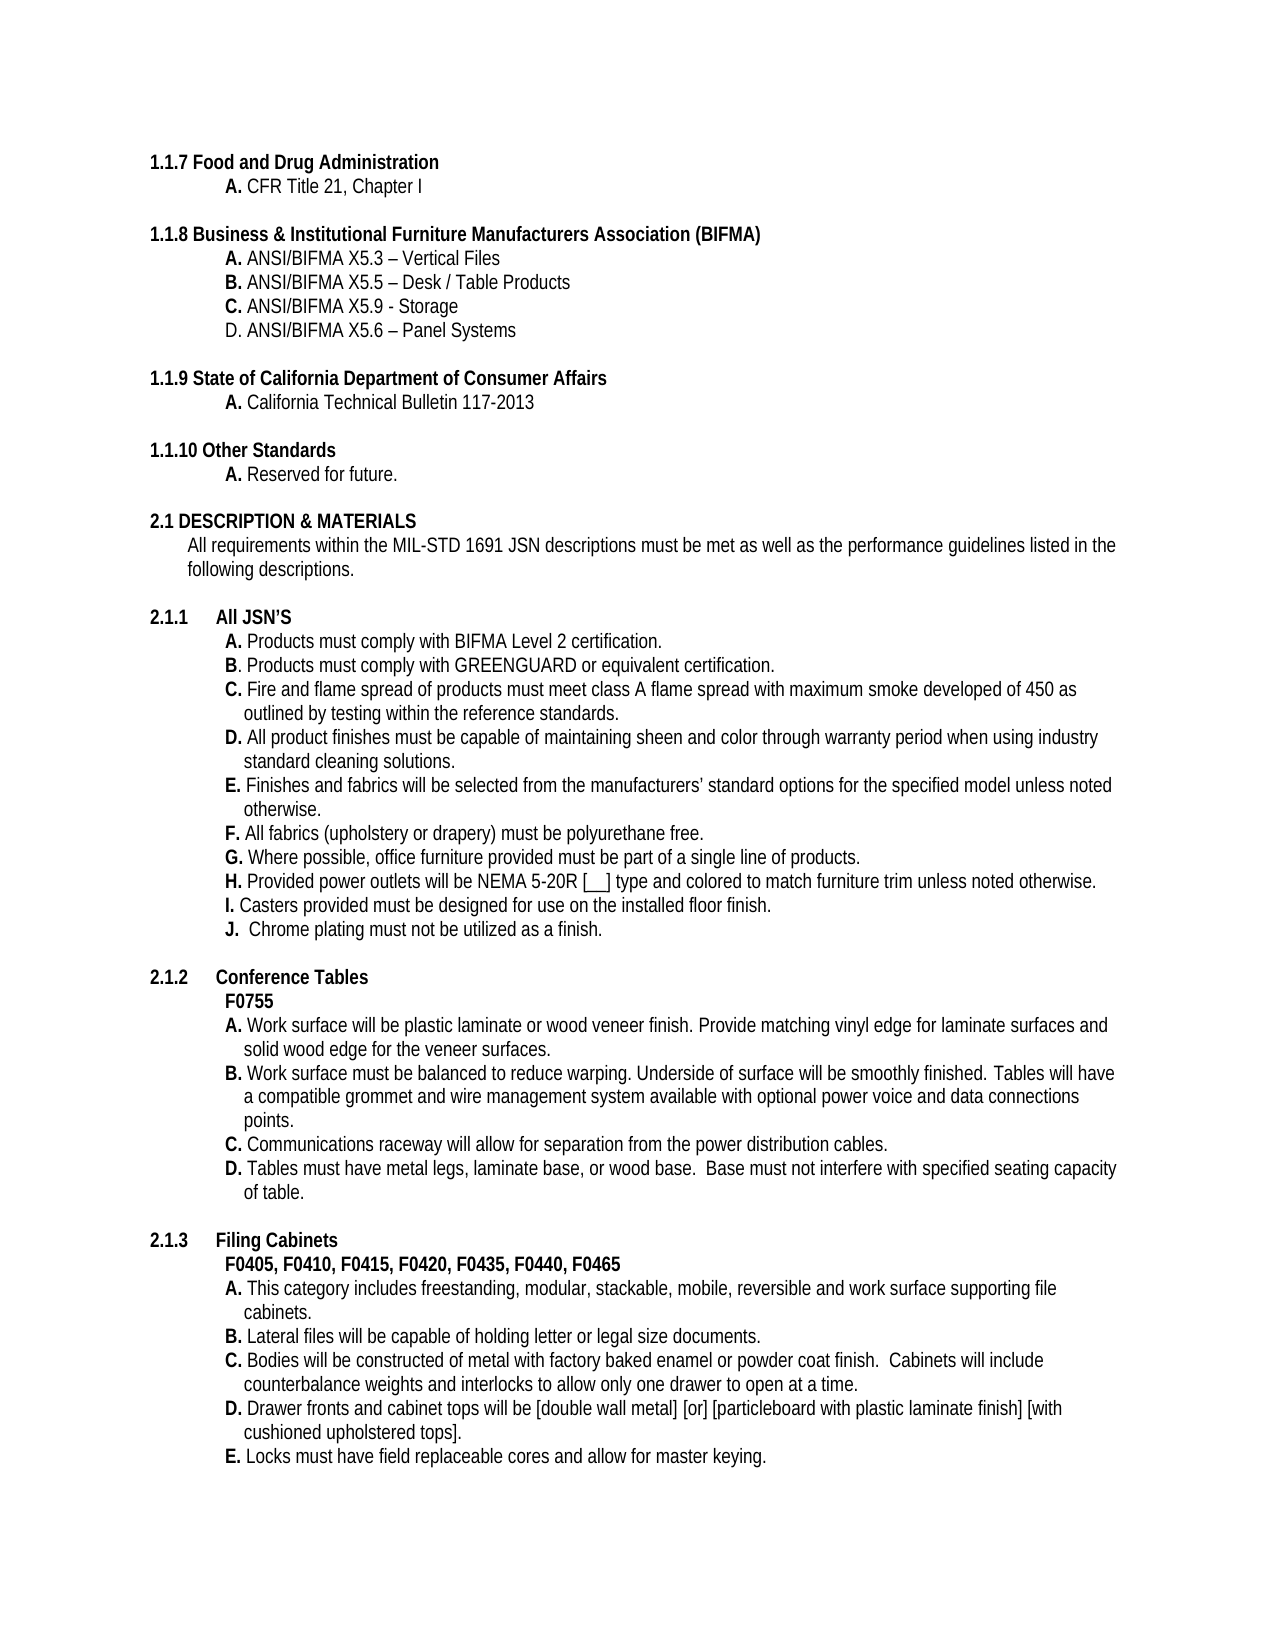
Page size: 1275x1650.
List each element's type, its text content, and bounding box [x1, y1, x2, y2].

list D. All product finishes must be capable of maintaining sheen and color through warranty period when using industry standard cleaning solutions. [225, 725, 1125, 773]
list E. Locks must have field replaceable cores and allow for master keying. [225, 1444, 1125, 1468]
list A. Work surface will be plastic laminate or wood veneer finish. Provide matching vinyl edge for laminate surfaces and solid wood edge for the veneer surfaces. [225, 1012, 1125, 1060]
list 2.1.1 All JSN’S [150, 605, 1125, 629]
list I. Casters provided must be designed for use on the installed floor finish. [225, 893, 1125, 917]
text 2.1 DESCRIPTION & MATERIALS [150, 509, 1125, 533]
list H. Provided power outlets will be NEMA 5-20R [__] type and colored to match furniture trim unless noted otherwise. [225, 869, 1125, 893]
list D. Tables must have metal legs, laminate base, or wood base. Base must not interfere with specified seating capacity of table. [225, 1156, 1125, 1204]
list F. All fabrics (upholstery or drapery) must be polyurethane free. [225, 821, 1125, 845]
text C. ANSI/BIFMA X5.9 - Storage [150, 294, 1125, 318]
list J. Chrome plating must not be utilized as a finish. [225, 917, 1125, 941]
list 2.1.3 Filing Cabinets [150, 1228, 1125, 1252]
list 2.1.2 Conference Tables [150, 964, 1125, 988]
text A. CFR Title 21, Chapter I [225, 174, 1125, 198]
text A. California Technical Bulletin 117-2013 [225, 389, 1125, 413]
text A. Reserved for future. [225, 461, 1125, 485]
list C. Bodies will be constructed of metal with factory baked enamel or powder coat finish. Cabinets will include counterbalance weights and interlocks to allow only one drawer to open at a time. [225, 1348, 1125, 1396]
list B. Lateral files will be capable of holding letter or legal size documents. [225, 1324, 1125, 1348]
list F0405, F0410, F0415, F0420, F0435, F0440, F0465 [150, 1252, 1125, 1276]
text B. ANSI/BIFMA X5.5 – Desk / Table Products [225, 270, 1125, 294]
list F0755 [150, 988, 1125, 1012]
list A. Products must comply with BIFMA Level 2 certification. [225, 629, 1125, 653]
list B. Products must comply with GREENGUARD or equivalent certification. [225, 653, 1125, 677]
text 1.1.7 Food and Drug Administration [150, 150, 1125, 174]
list A. This category includes freestanding, modular, stackable, mobile, reversible and work surface supporting file cabinets. [225, 1276, 1125, 1324]
text 1.1.10 Other Standards [150, 437, 1125, 461]
text 1.1.9 State of California Department of Consumer Affairs [150, 366, 1125, 389]
text 1.1.8 Business & Institutional Furniture Manufacturers Association (BIFMA) [150, 222, 1125, 246]
text All requirements within the MIL-STD 1691 JSN descriptions must be met as well as the performance guidelines listed in the following descriptions. [187, 533, 1125, 581]
list D. Drawer fronts and cabinet tops will be [double wall metal] [or] [particleboard with plastic laminate finish] [with cushioned upholstered tops]. [225, 1396, 1125, 1444]
text C. Fire and flame spread of products must meet class A flame spread with maximum smoke developed of 450 as outlined by testing within the reference standards. [225, 677, 1125, 725]
text A. ANSI/BIFMA X5.3 – Vertical Files [225, 246, 1125, 270]
list E. Finishes and fabrics will be selected from the manufacturers’ standard options for the specified model unless noted otherwise. [225, 773, 1125, 821]
text D. ANSI/BIFMA X5.6 – Panel Systems [150, 318, 1125, 342]
list C. Communications raceway will allow for separation from the power distribution cables. [225, 1132, 1125, 1156]
list G. Where possible, office furniture provided must be part of a single line of products. [225, 845, 1125, 869]
list B. Work surface must be balanced to reduce warping. Underside of surface will be smoothly finished. Tables will have a compatible grommet and wire management system available with optional power voice and data connections points. [225, 1060, 1125, 1132]
